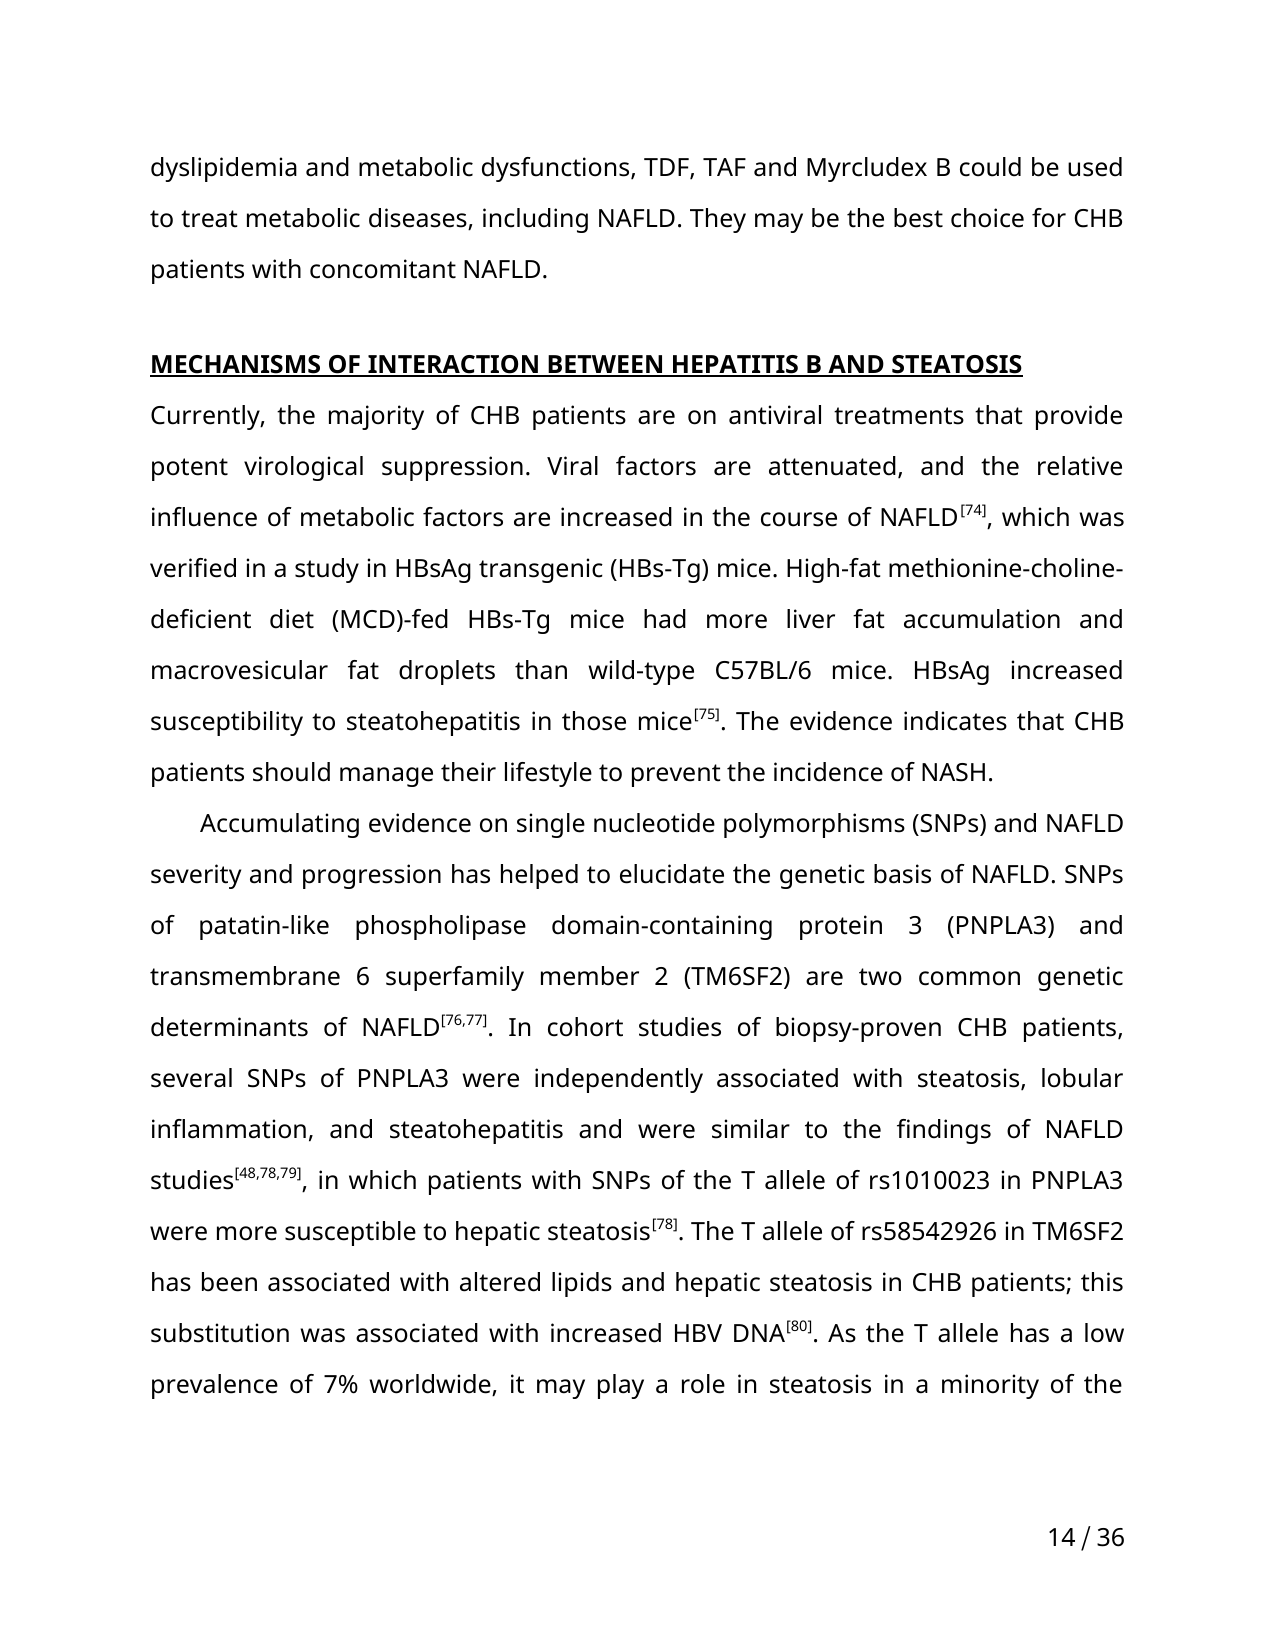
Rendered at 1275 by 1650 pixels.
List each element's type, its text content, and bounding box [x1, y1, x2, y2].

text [150, 150, 1125, 286]
text Mechanisms of interaction between hepatitis B and steatosis [150, 346, 1125, 380]
text Currently, the majority of CHB patients are on antiviral treatments that provide potent virological suppression. Viral factors are attenuated, and the relative influence of metabolic factors are increased in the course of NAFLD[74], which was verified in a study in HBsAg transgenic (HBs-Tg) mice. High-fat methionine-choline-deficient diet (MCD)-fed HBs-Tg mice had more liver fat accumulation and macrovesicular fat droplets than wild-type C57BL/6 mice. HBsAg increased susceptibility to steatohepatitis in those mice[75]. The evidence indicates that CHB patients should manage their lifestyle to prevent the incidence of NASH. [150, 397, 1125, 789]
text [150, 806, 1125, 1401]
